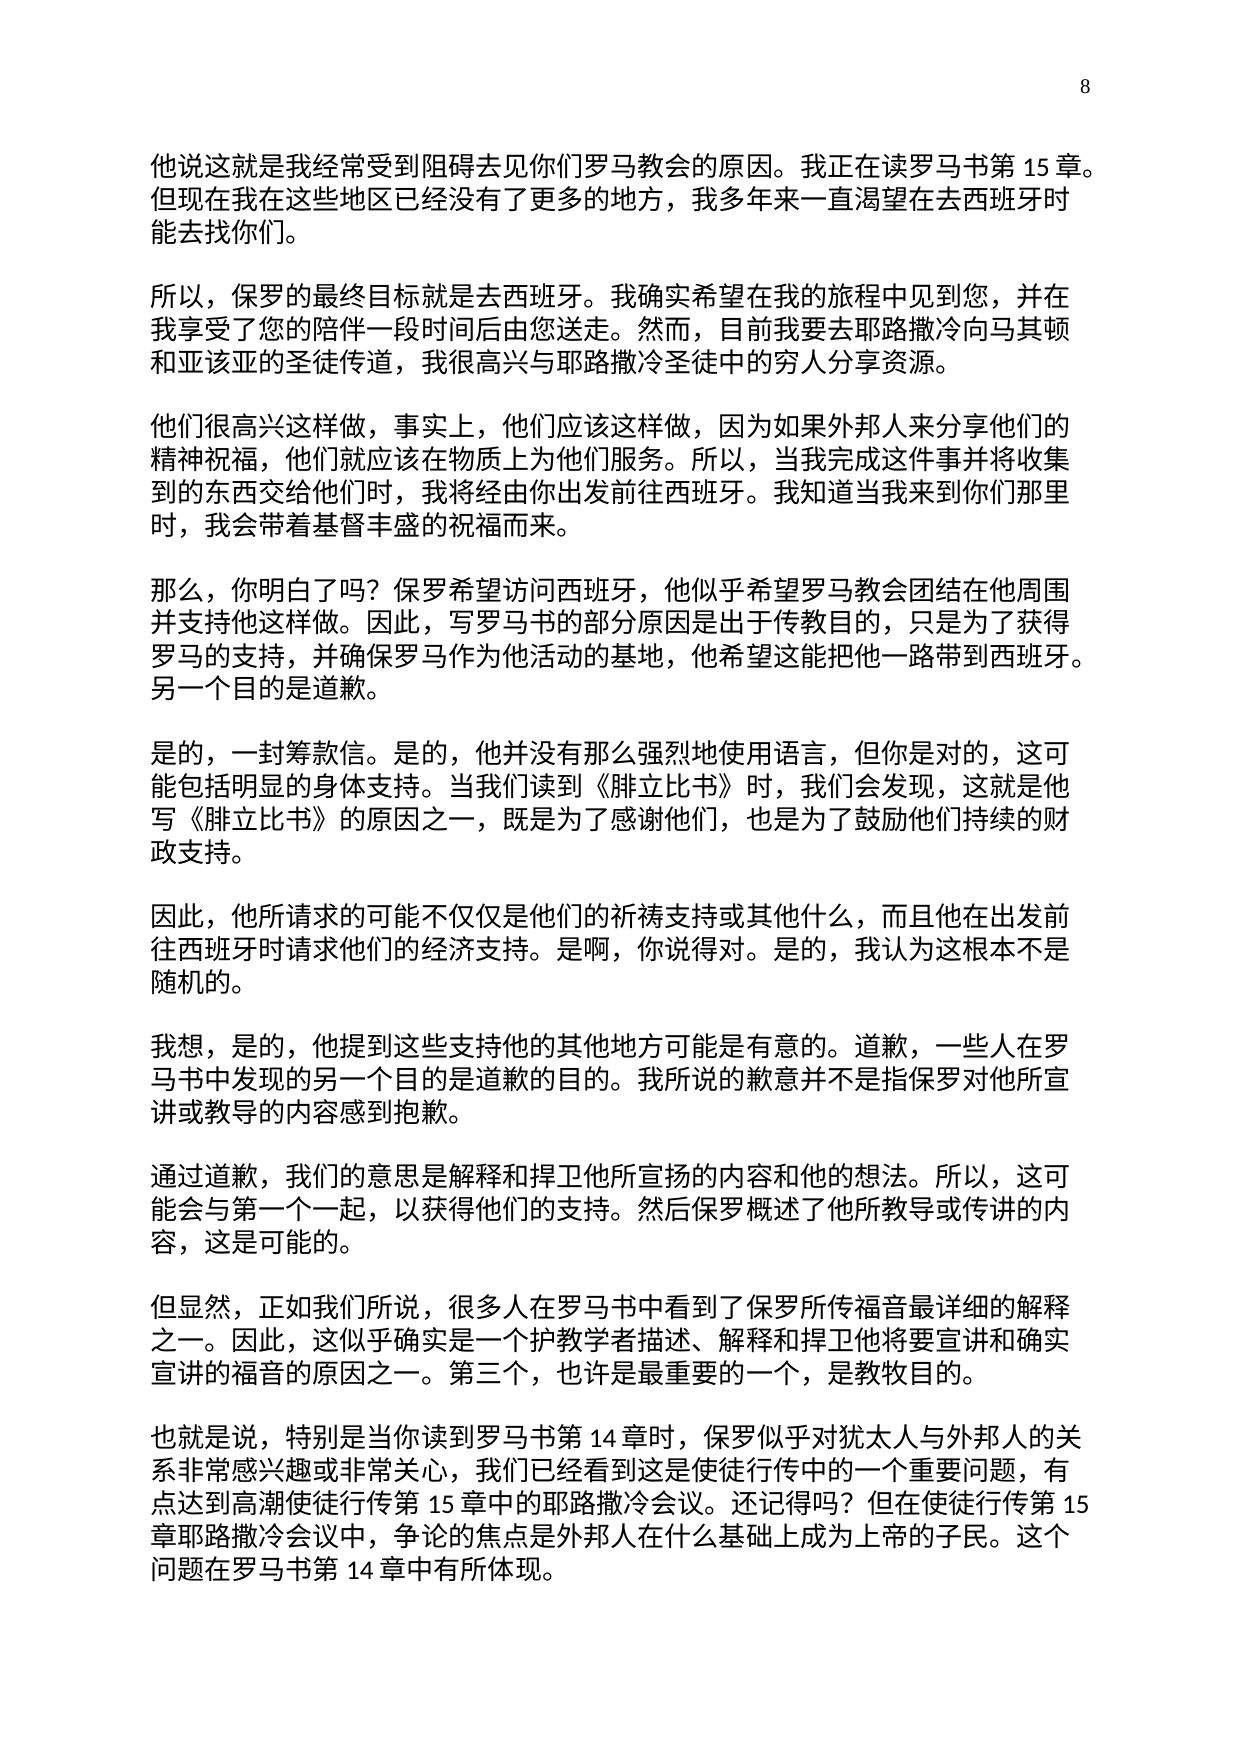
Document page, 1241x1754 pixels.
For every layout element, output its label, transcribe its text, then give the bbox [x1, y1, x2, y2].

text 是的，一封筹款信。是的，他并没有那么强烈地使用语言，但你是对的，这可能包括明显的身体支持。当我们读到《腓立比书》时，我们会发现，这就是他写《腓立比书》的原因之一，既是为了感谢他们，也是为了鼓励他们持续的财政支持。 [150, 737, 1090, 869]
text 通过道歉，我们的意思是解释和捍卫他所宣扬的内容和他的想法。所以，这可能会与第一个一起，以获得他们的支持。然后保罗概述了他所教导或传讲的内容，这是可能的。 [150, 1161, 1090, 1259]
text 因此，他所请求的可能不仅仅是他们的祈祷支持或其他什么，而且他在出发前往西班牙时请求他们的经济支持。是啊，你说得对。是的，我认为这根本不是随机的。 [150, 900, 1090, 999]
text 但显然，正如我们所说，很多人在罗马书中看到了保罗所传福音最详细的解释之一。因此，这似乎确实是一个护教学者描述、解释和捍卫他将要宣讲和确实宣讲的福音的原因之一。第三个，也许是最重要的一个，是教牧目的。 [150, 1291, 1090, 1390]
text 所以，保罗的最终目标就是去西班牙。我确实希望在我的旅程中见到您，并在我享受了您的陪伴一段时间后由您送走。然而，目前我要去耶路撒冷向马其顿和亚该亚的圣徒传道，我很高兴与耶路撒冷圣徒中的穷人分享资源。 [150, 280, 1090, 379]
text 他们很高兴这样做，事实上，他们应该这样做，因为如果外邦人来分享他们的精神祝福，他们就应该在物质上为他们服务。所以，当我完成这件事并将收集到的东西交给他们时，我将经由你出发前往西班牙。我知道当我来到你们那里时，我会带着基督丰盛的祝福而来。 [150, 410, 1090, 542]
text 他说这就是我经常受到阻碍去见你们罗马教会的原因。我正在读罗马书第15章。但现在我在这些地区已经没有了更多的地方，我多年来一直渴望在去西班牙时能去找你们。 [150, 150, 1090, 249]
text 那么，你明白了吗？保罗希望访问西班牙，他似乎希望罗马教会团结在他周围并支持他这样做。因此，写罗马书的部分原因是出于传教目的，只是为了获得罗马的支持，并确保罗马作为他活动的基地，他希望这能把他一路带到西班牙。另一个目的是道歉。 [150, 574, 1090, 706]
text 也就是说，特别是当你读到罗马书第14章时，保罗似乎对犹太人与外邦人的关系非常感兴趣或非常关心，我们已经看到这是使徒行传中的一个重要问题，有点达到高潮使徒行传第 15 章中的耶路撒冷会议。还记得吗？但在使徒行传第15章耶路撒冷会议中，争论的焦点是外邦人在什么基础上成为上帝的子民。这个问题在罗马书第 14 章中有所体现。 [150, 1421, 1090, 1586]
text 我想，是的，他提到这些支持他的其他地方可能是有意的。道歉，一些人在罗马书中发现的另一个目的是道歉的目的。我所说的歉意并不是指保罗对他所宣讲或教导的内容感到抱歉。 [150, 1030, 1090, 1129]
